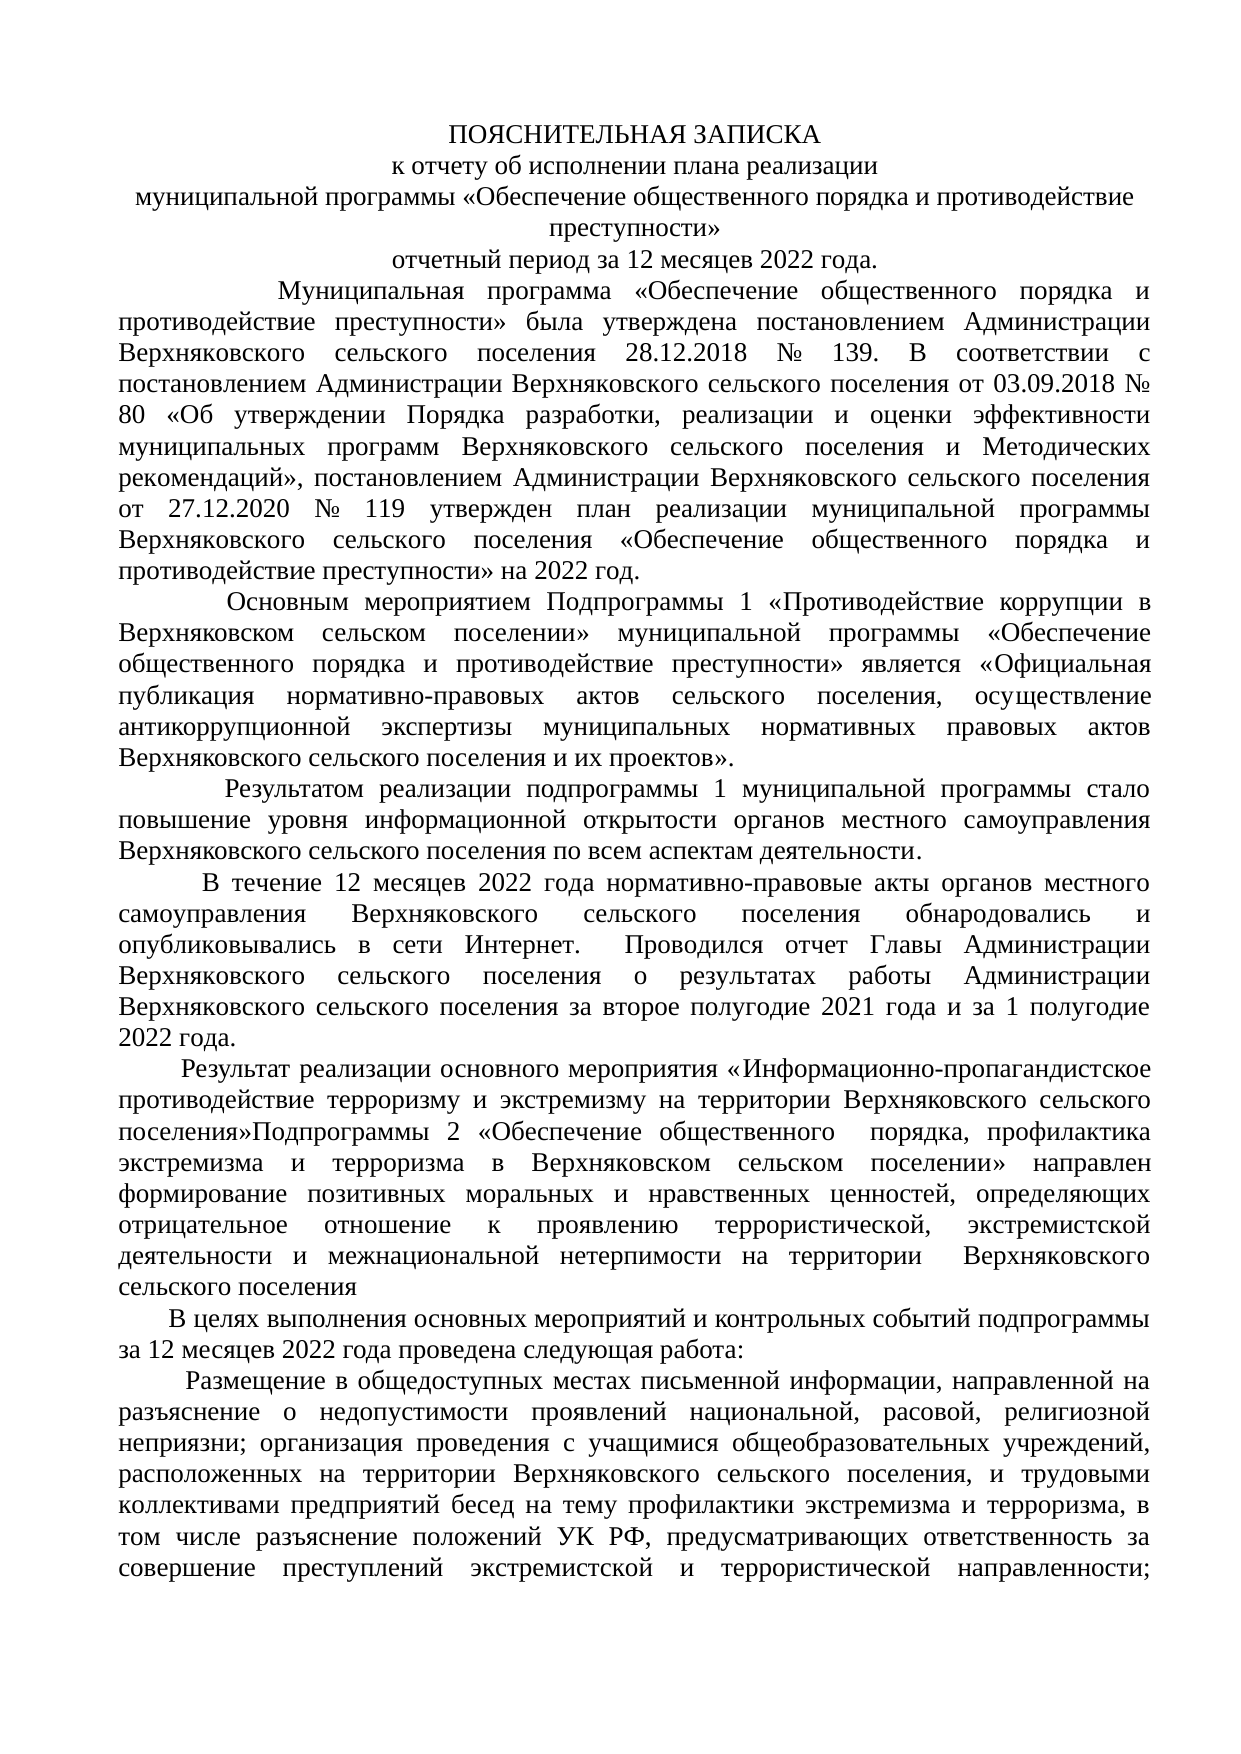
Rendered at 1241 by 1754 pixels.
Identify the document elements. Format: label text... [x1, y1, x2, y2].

text Результатом реализации подпрограммы 1 муниципальной программы стало повышение уровня информационной открытости органов местного самоуправления Верхняковского сельского поселения по всем аспектам деятельности. [118, 772, 1152, 866]
text В течение 12 месяцев 2022 года нормативно-правовые акты органов местного самоуправления Верхняковского сельского поселения обнародовались и опубликовывались в сети Интернет. Проводился отчет Главы Администрации Верхняковского сельского поселения о результатах работы Администрации Верхняковского сельского поселения за второе полугодие 2021 года и за 1 полугодие 2022 года. [118, 866, 1152, 1052]
text Основным мероприятием Подпрограммы 1 «Противодействие коррупции в Верхняковском сельском поселении» муниципальной программы «Обеспечение общественного порядка и противодействие преступности» является «Официальная публикация нормативно-правовых актов сельского поселения, осуществление антикоррупционной экспертизы муниципальных нормативных правовых актов Верхняковского сельского поселения и их проектов». [118, 585, 1152, 772]
text отчетный период за 12 месяцев 2022 года. [118, 243, 1152, 274]
text Муниципальная программа «Обеспечение общественного порядка и противодействие преступности» была утверждена постановлением Администрации Верхняковского сельского поселения 28.12.2018 № 139. В соответствии с постановлением Администрации Верхняковского сельского поселения от 03.09.2018 № 80 «Об утверждении Порядка разработки, реализации и оценки эффективности муниципальных программ Верхняковского сельского поселения и Методических рекомендаций», постановлением Администрации Верхняковского сельского поселения от 27.12.2020 № 119 утвержден план реализации муниципальной программы Верхняковского сельского поселения «Обеспечение общественного порядка и противодействие преступности» на 2022 год. [118, 274, 1152, 585]
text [118, 1364, 1152, 1582]
text Результат реализации основного мероприятия «Информационно-пропагандистское противодействие терроризму и экстремизму на территории Верхняковского сельского поселения»Подпрограммы 2 «Обеспечение общественного порядка, профилактика экстремизма и терроризма в Верхняковском сельском поселении» направлен формирование позитивных моральных и нравственных ценностей, определяющих отрицательное отношение к проявлению террористической, экстремистской деятельности и межнациональной нетерпимости на территории Верхняковского сельского поселения [118, 1052, 1152, 1302]
text муниципальной программы «Обеспечение общественного порядка и противодействие преступности» [118, 180, 1152, 243]
text ПОЯСНИТЕЛЬНАЯ ЗАПИСКА [118, 118, 1152, 149]
text к отчету об исполнении плана реализации [118, 149, 1152, 180]
text В целях выполнения основных мероприятий и контрольных событий подпрограммы за 12 месяцев 2022 года проведена следующая работа: [118, 1302, 1152, 1364]
